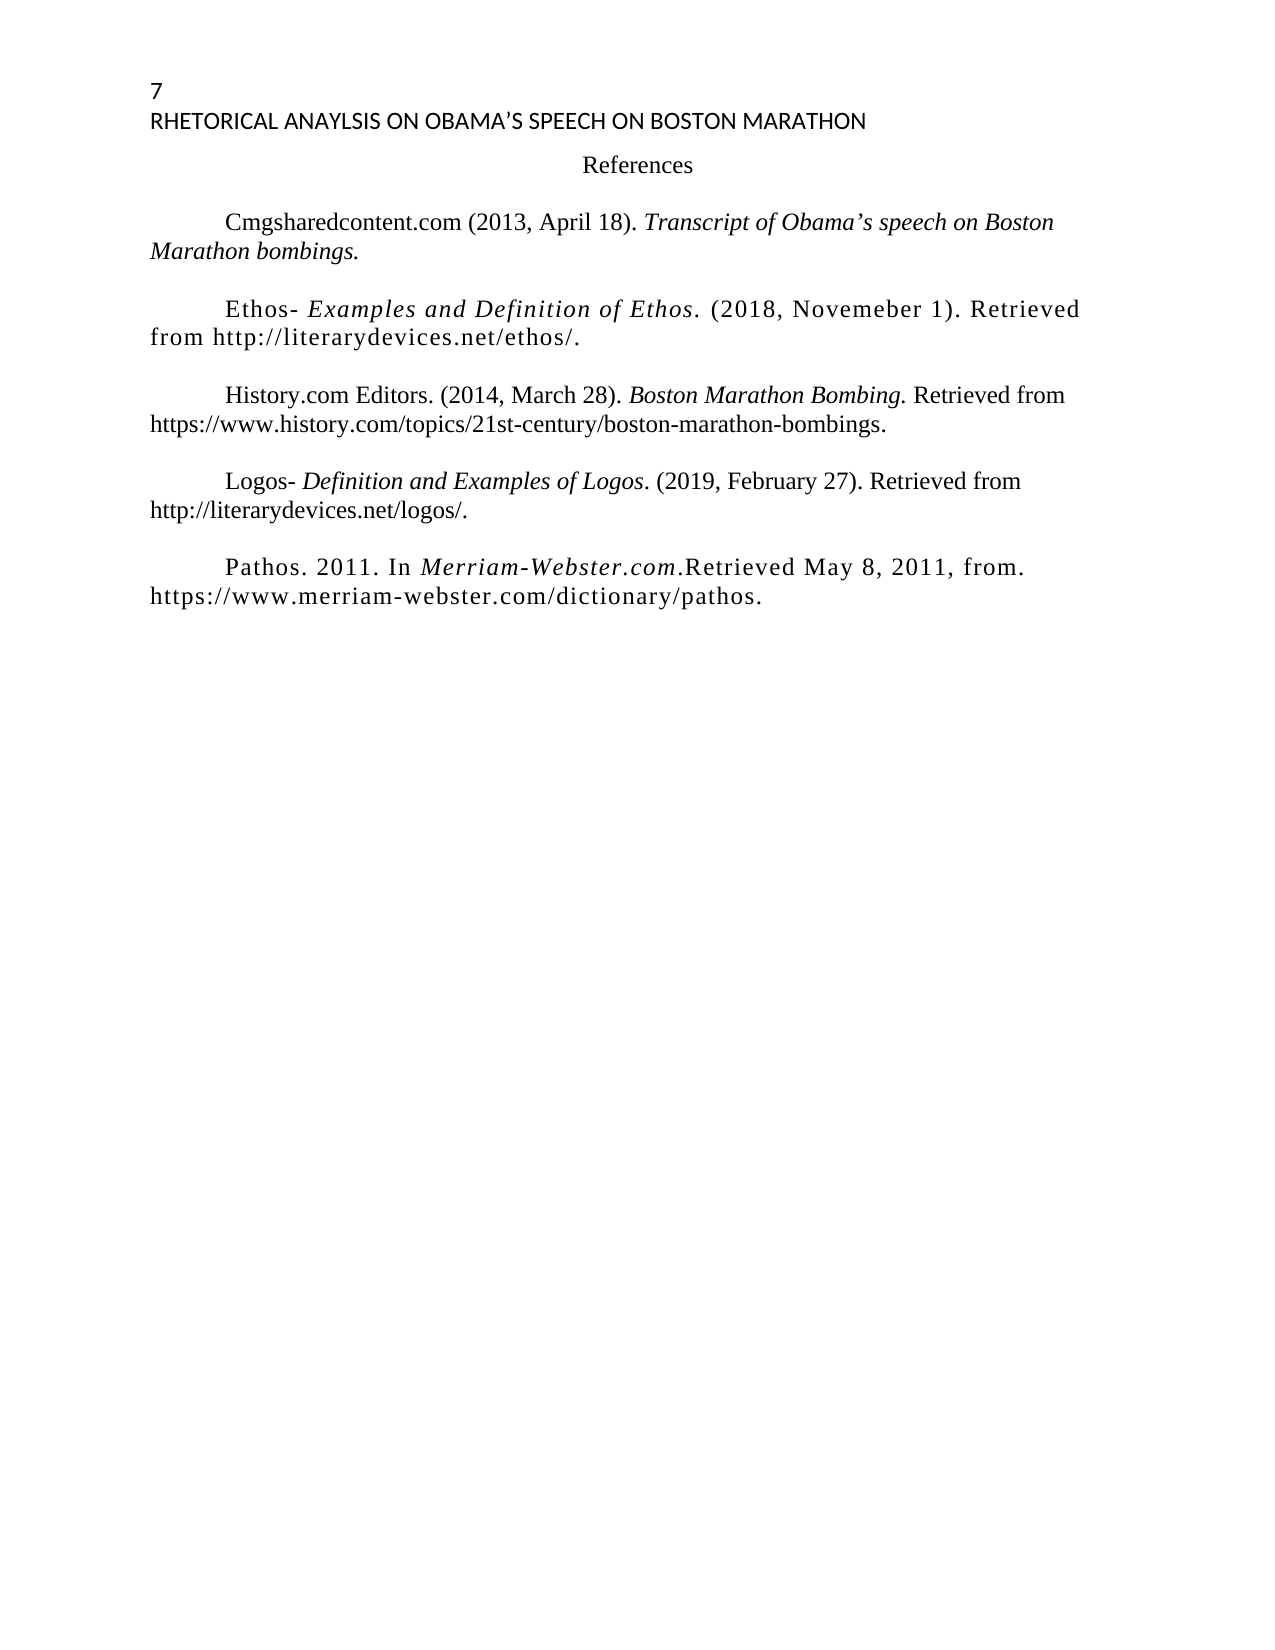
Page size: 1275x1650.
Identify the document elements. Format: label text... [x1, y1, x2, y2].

text Pathos. 2011. In Merriam-Webster.com.Retrieved May 8, 2011, from. https://www.merriam-webster.com/dictionary/pathos. [150, 552, 1125, 610]
text Logos- Definition and Examples of Logos. (2019, February 27). Retrieved from http://literarydevices.net/logos/. [150, 466, 1125, 524]
text History.com Editors. (2014, March 28). Boston Marathon Bombing. Retrieved from https://www.history.com/topics/21st-century/boston-marathon-bombings. [150, 380, 1125, 437]
text References [150, 150, 1125, 179]
text Cmgsharedcontent.com (2013, April 18). Transcript of Obama’s speech on Boston Marathon bombings. [150, 207, 1125, 265]
text Ethos- Examples and Definition of Ethos. (2018, Novemeber 1). Retrieved from http://literarydevices.net/ethos/. [150, 294, 1125, 351]
